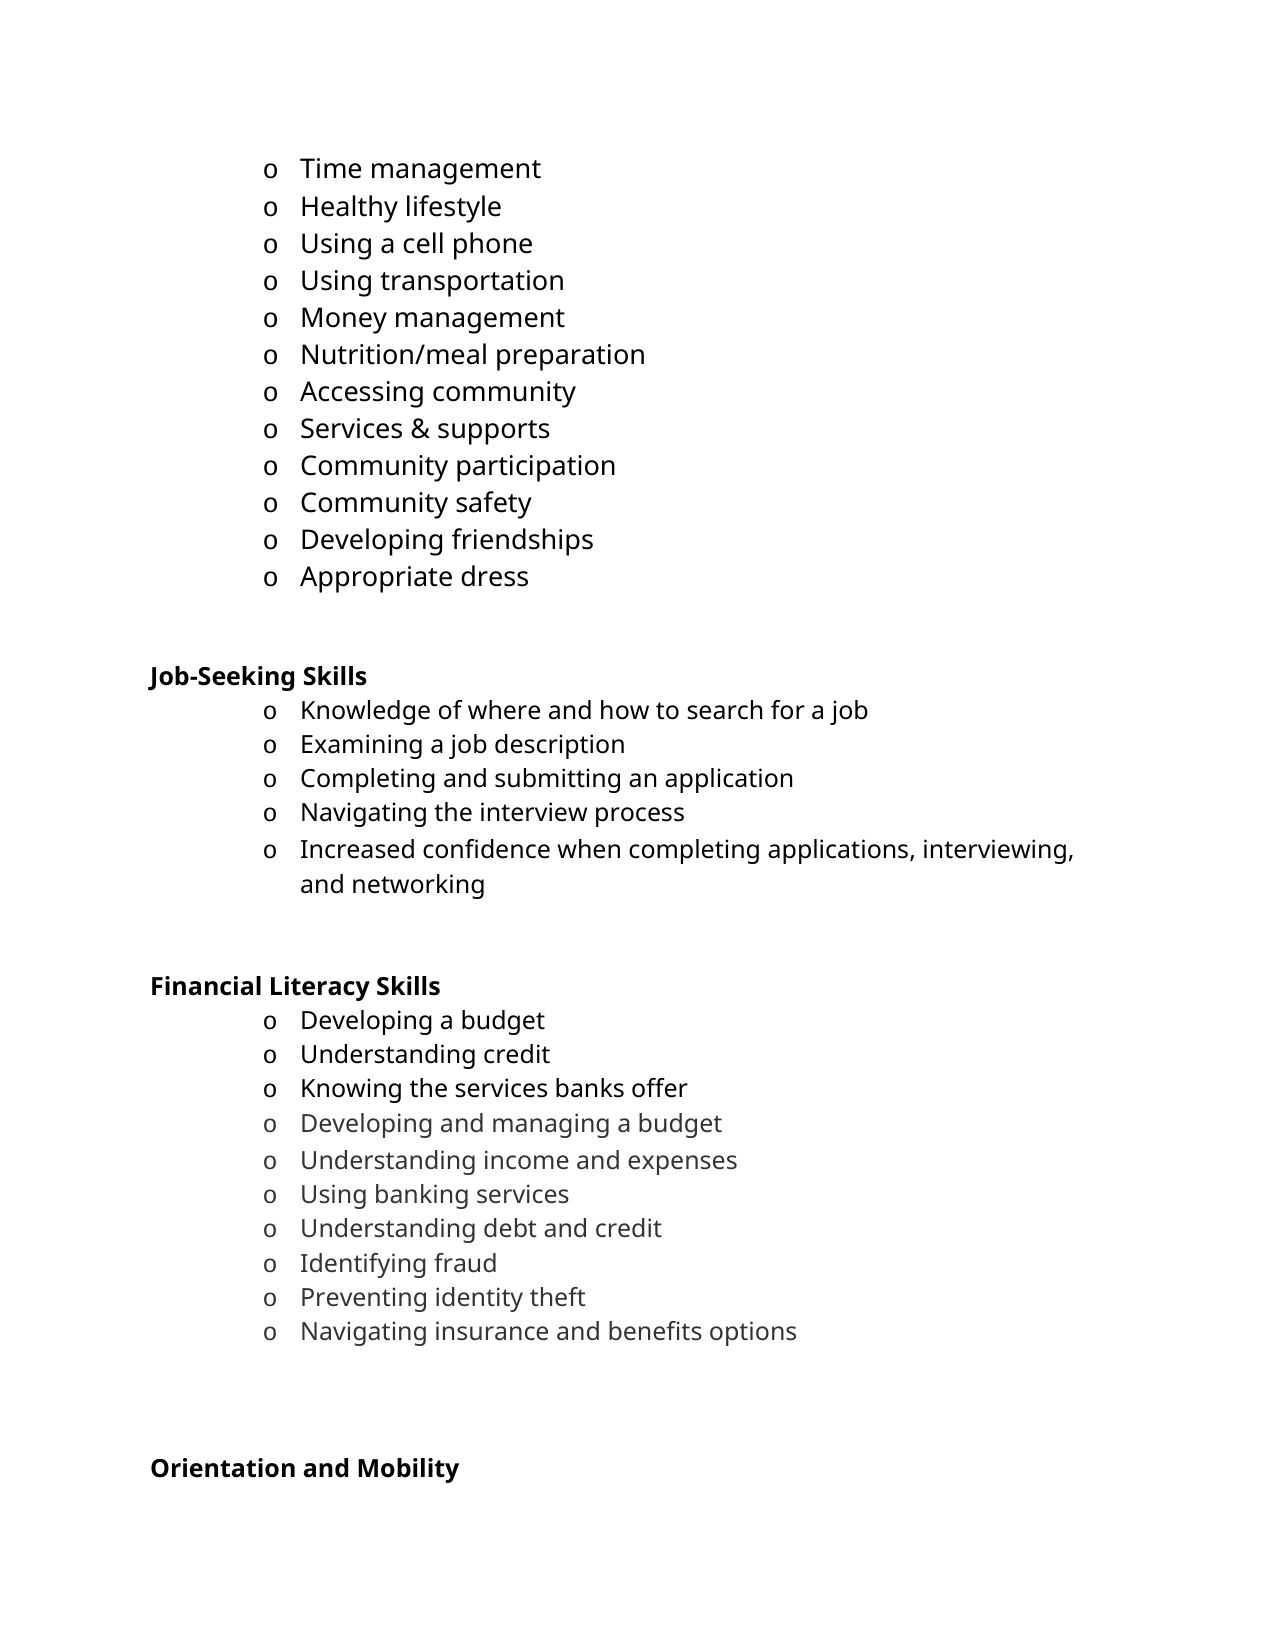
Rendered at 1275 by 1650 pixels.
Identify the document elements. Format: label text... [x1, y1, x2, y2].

list Appropriate dress [262, 558, 1125, 595]
list Increased confidence when completing applications, interviewing, and networking [262, 832, 1125, 900]
text Orientation and Mobility [150, 1450, 1125, 1484]
list Money management [262, 298, 1125, 335]
list Using a cell phone [262, 224, 1125, 261]
list Developing a budget [262, 1003, 1125, 1037]
list Navigating insurance and benefits options [262, 1314, 1125, 1348]
text Job-Seeking Skills [150, 658, 1125, 692]
list Preventing identity theft [262, 1279, 1125, 1314]
list Developing friendships [262, 521, 1125, 558]
list Accessing community [262, 372, 1125, 409]
list Understanding credit [262, 1037, 1125, 1071]
list Knowing the services banks offer [262, 1071, 1125, 1105]
list Navigating the interview process [262, 795, 1125, 829]
list Healthy lifestyle [262, 187, 1125, 224]
list Knowledge of where and how to search for a job [262, 692, 1125, 727]
list Understanding debt and credit [262, 1211, 1125, 1245]
list Identifying fraud [262, 1245, 1125, 1279]
list Using banking services [262, 1177, 1125, 1211]
list Nutrition/meal preparation [262, 335, 1125, 372]
list Community participation [262, 447, 1125, 484]
list Time management [262, 150, 1125, 187]
list Using transportation [262, 261, 1125, 298]
list Services & supports [262, 409, 1125, 447]
list Examining a job description [262, 727, 1125, 761]
list Understanding income and expenses [262, 1142, 1125, 1177]
list Completing and submitting an application [262, 761, 1125, 795]
text Financial Literacy Skills [150, 968, 1125, 1003]
list Developing and managing a budget [262, 1105, 1125, 1140]
list Community safety [262, 484, 1125, 521]
